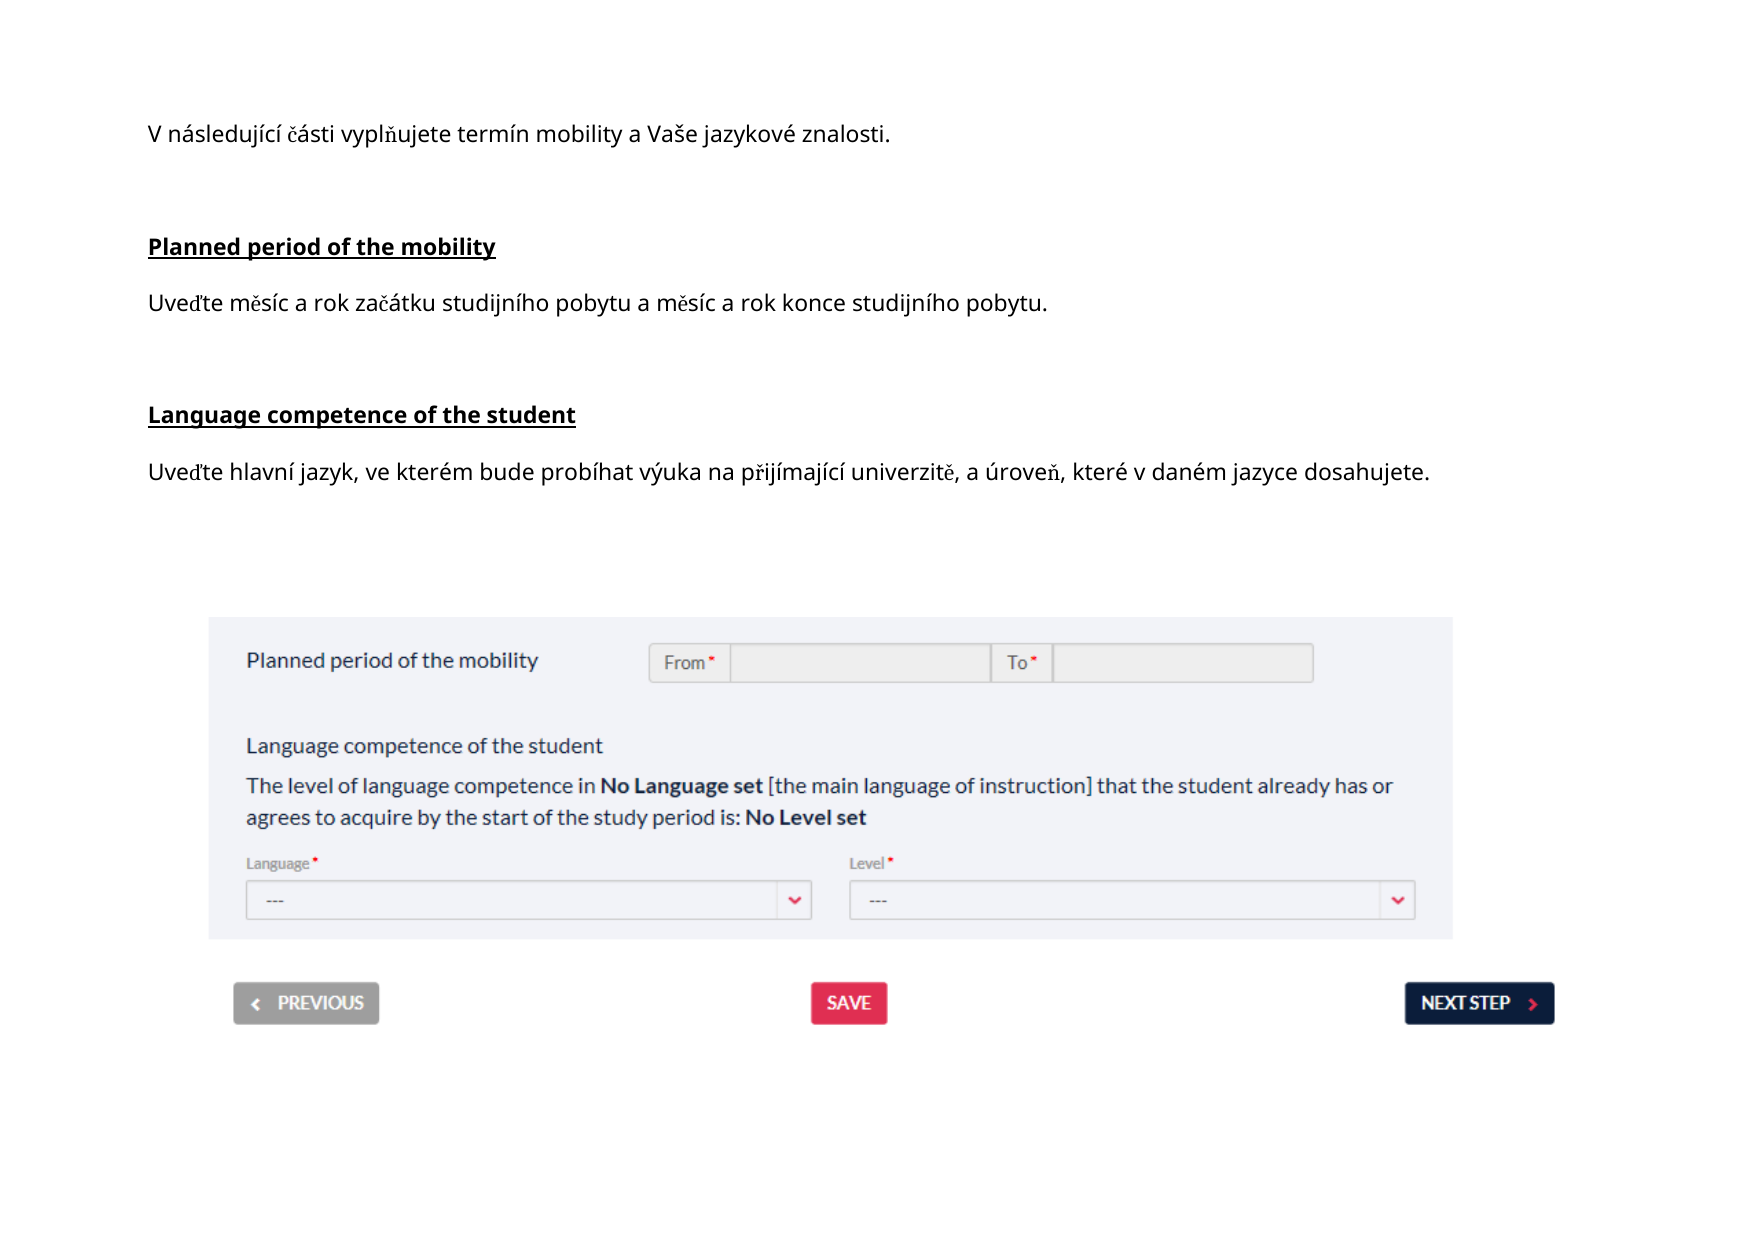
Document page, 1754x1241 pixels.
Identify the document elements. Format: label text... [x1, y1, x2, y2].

text Uveďte měsíc a rok začátku studijního pobytu a měsíc a rok konce studijního pobytu. [148, 287, 1606, 318]
text Uveďte hlavní jazyk, ve kterém bude probíhat výuka na přijímající univerzitě, a úroveň, které v daném jazyce dosahujete. [148, 456, 1606, 487]
text Language competence of the student [148, 399, 1606, 431]
text Planned period of the mobility [148, 231, 1606, 262]
text V následující části vyplňujete termín mobility a Vaše jazykové znalosti. [148, 118, 1606, 149]
